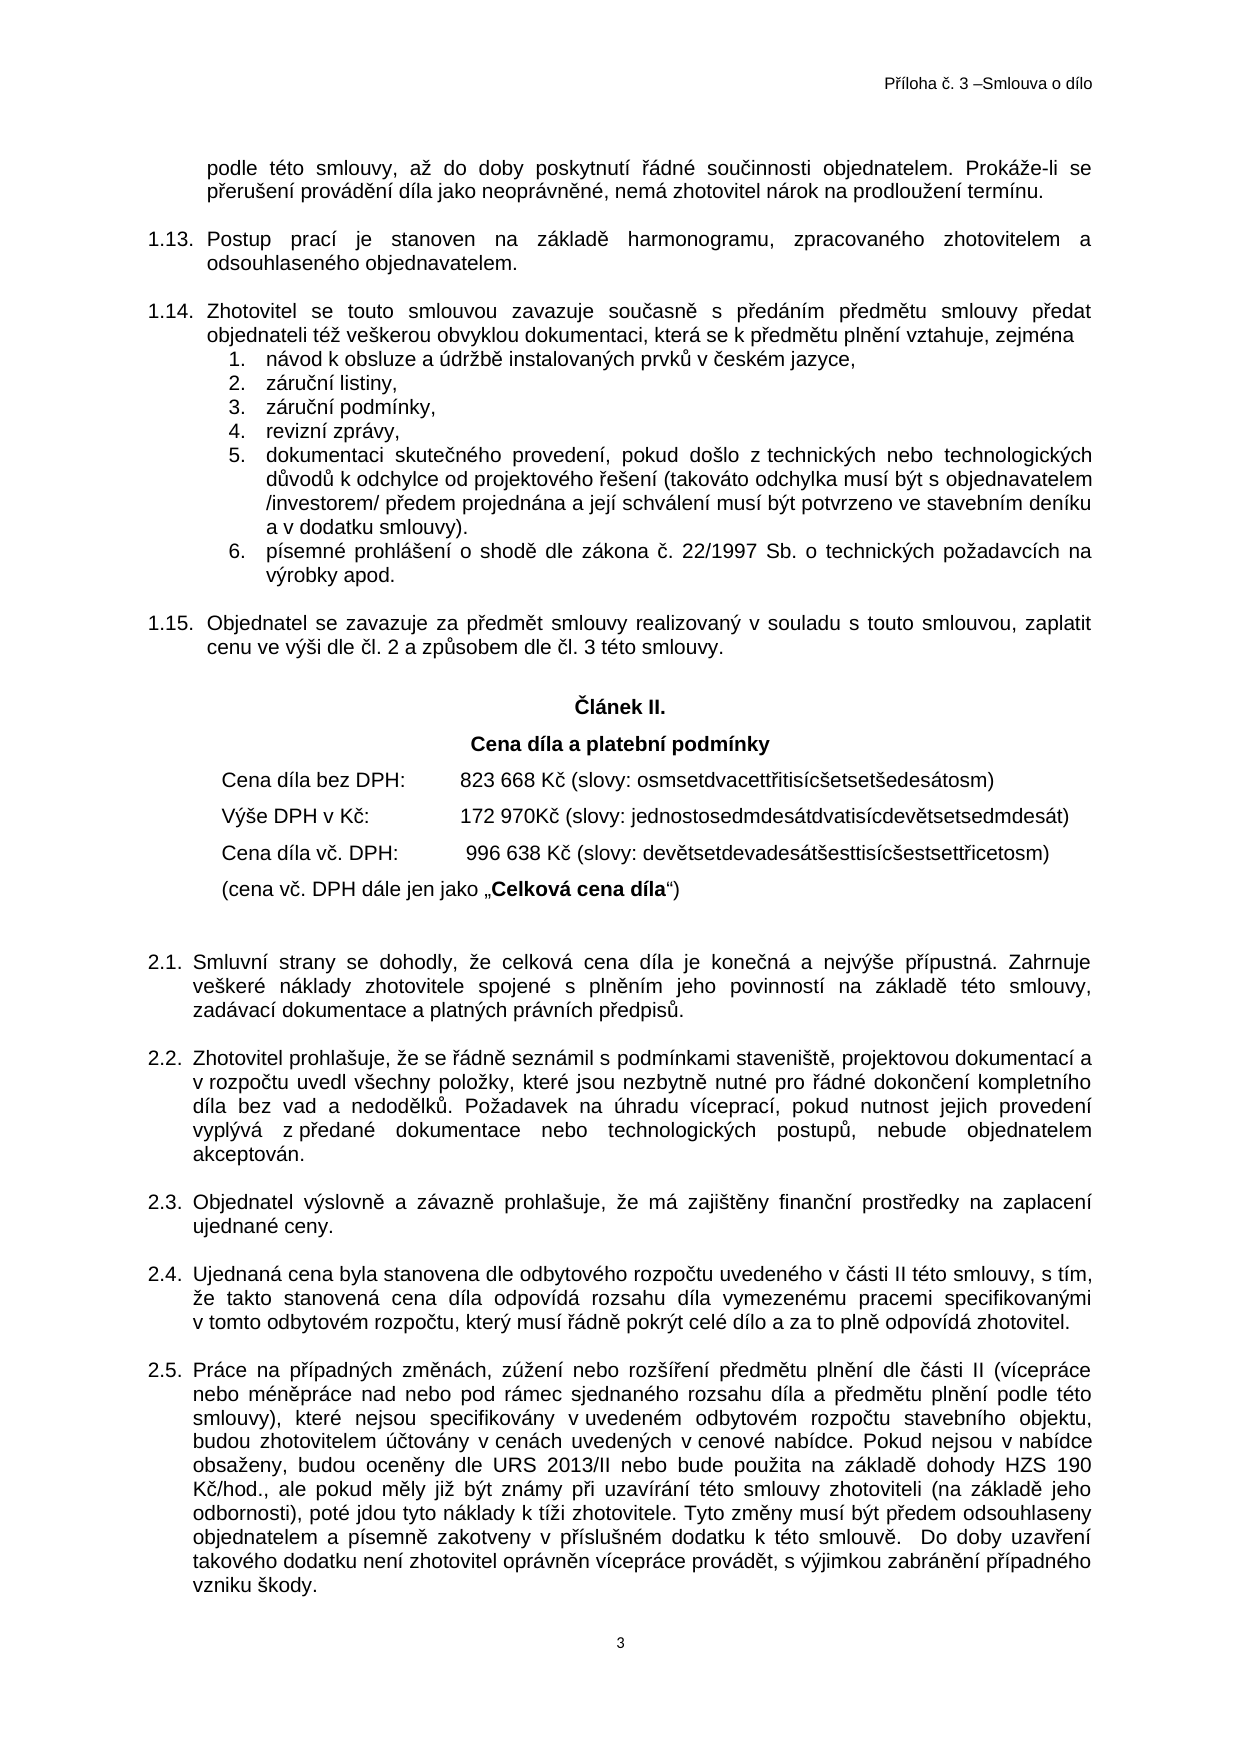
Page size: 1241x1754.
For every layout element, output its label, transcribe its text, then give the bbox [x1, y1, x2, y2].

list návod k obsluze a údržbě instalovaných prvků v českém jazyce, [228, 347, 1093, 371]
list Práce na případných změnách, zúžení nebo rozšíření předmětu plnění dle části II (vícepráce nebo méněpráce nad nebo pod rámec sjednaného rozsahu díla a předmětu plnění podle této smlouvy), které nejsou specifikovány v uvedeném odbytovém rozpočtu stavebního objektu, budou zhotovitelem účtovány v cenách uvedených v cenové nabídce. Pokud nejsou v nabídce obsaženy, budou oceněny dle URS 2013/II nebo bude použita na základě dohody HZS 190 Kč/hod., ale pokud měly již být známy při uzavírání této smlouvy zhotoviteli (na základě jeho odbornosti), poté jdou tyto náklady k tíži zhotovitele. Tyto změny musí být předem odsouhlaseny objednatelem a písemně zakotveny v příslušném dodatku k této smlouvě. Do doby uzavření takového dodatku není zhotovitel oprávněn vícepráce provádět, s výjimkou zabránění případného vzniku škody. [148, 1357, 1093, 1597]
text Výše DPH v Kč: 172 970Kč (slovy: jednostosedmdesátdvatisícdevětsetsedmdesát) [221, 804, 1093, 828]
text Cena díla vč. DPH: 996 638 Kč (slovy: devětsetdevadesátšesttisícšestsettřicetosm) [221, 841, 1093, 865]
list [148, 155, 1093, 203]
list Ujednaná cena byla stanovena dle odbytového rozpočtu uvedeného v části II této smlouvy, s tím, že takto stanovená cena díla odpovídá rozsahu díla vymezenému pracemi specifikovanými v tomto odbytovém rozpočtu, který musí řádně pokrýt celé dílo a za to plně odpovídá zhotovitel. [148, 1262, 1093, 1333]
list Zhotovitel se touto smlouvou zavazuje současně s předáním předmětu smlouvy předat objednateli též veškerou obvyklou dokumentaci, která se k předmětu plnění vztahuje, zejména [148, 299, 1093, 347]
text (cena vč. DPH dále jen jako „Celková cena díla“) [221, 877, 1093, 901]
list dokumentaci skutečného provedení, pokud došlo z technických nebo technologických důvodů k odchylce od projektového řešení (takováto odchylka musí být s objednavatelem /investorem/ předem projednána a její schválení musí být potvrzeno ve stavebním deníku a v dodatku smlouvy). [228, 443, 1093, 539]
list Zhotovitel prohlašuje, že se řádně seznámil s podmínkami staveniště, projektovou dokumentací a v rozpočtu uvedl všechny položky, které jsou nezbytně nutné pro řádné dokončení kompletního díla bez vad a nedodělků. Požadavek na úhradu víceprací, pokud nutnost jejich provedení vyplývá z předané dokumentace nebo technologických postupů, nebude objednatelem akceptován. [148, 1046, 1093, 1166]
list záruční listiny, [228, 371, 1093, 395]
list revizní zprávy, [228, 419, 1093, 443]
text Cena díla bez DPH: 823 668 Kč (slovy: osmsetdvacettřitisícšetsetšedesátosm) [221, 768, 1093, 792]
text Článek II. [148, 695, 1093, 719]
list Objednatel se zavazuje za předmět smlouvy realizovaný v souladu s touto smlouvou, zaplatit cenu ve výši dle čl. způsobem dle čl. 3 této smlouvy. [148, 611, 1093, 658]
list Smluvní strany se dohodly, že celková cena díla je konečná a nejvýše přípustná. Zahrnuje veškeré náklady zhotovitele spojené s plněním jeho povinností na základě této smlouvy, zadávací dokumentace a platných právních předpisů. [148, 950, 1093, 1022]
list Objednatel výslovně a závazně prohlašuje, že má zajištěny finanční prostředky na zaplacení ujednané ceny. [148, 1190, 1093, 1238]
list Postup prací je stanoven na základě harmonogramu, zpracovaného zhotovitelem a odsouhlaseného objednavatelem. [148, 227, 1093, 275]
list záruční podmínky, [228, 395, 1093, 419]
text Cena díla a platební podmínky [148, 731, 1093, 755]
list písemné prohlášení o shodě dle zákona č. 22/1997 Sb. o technických požadavcích na výrobky apod. [228, 539, 1093, 587]
